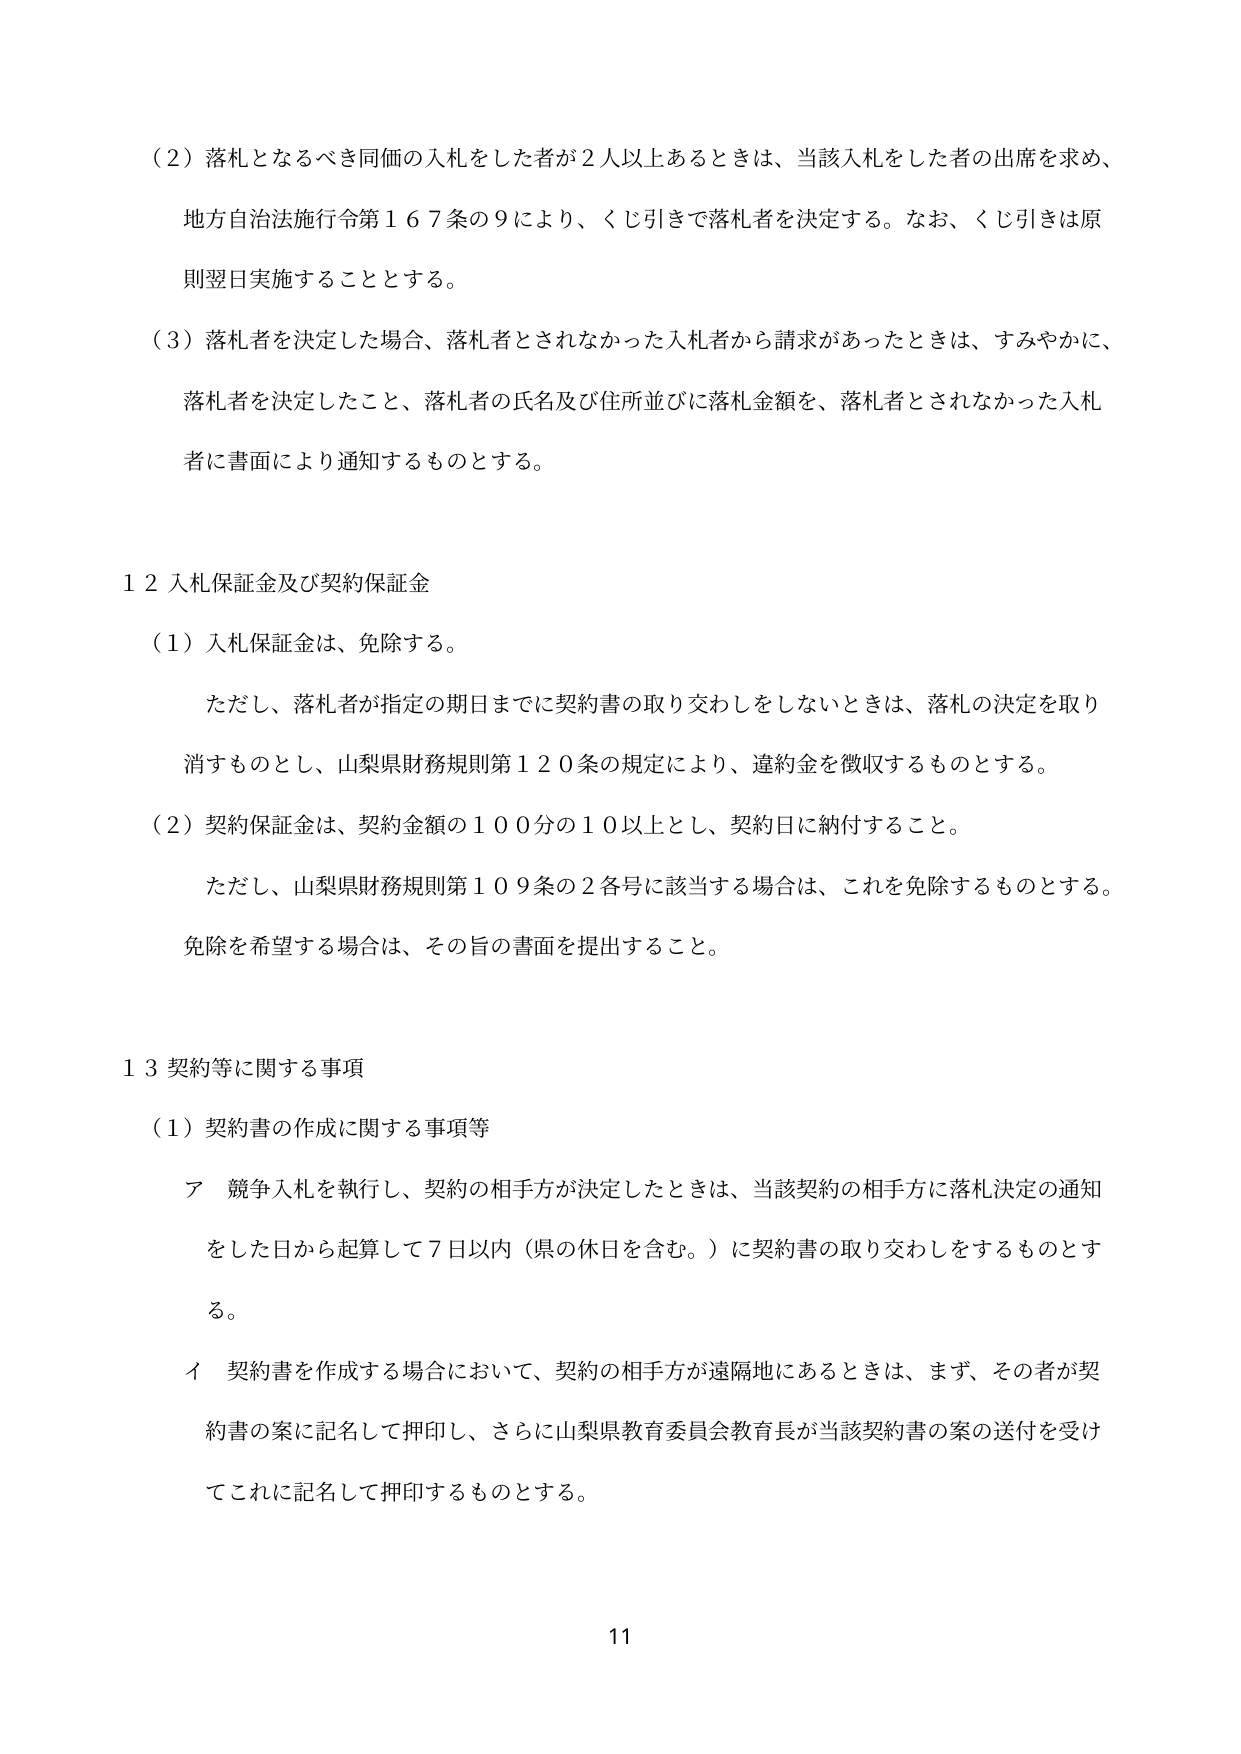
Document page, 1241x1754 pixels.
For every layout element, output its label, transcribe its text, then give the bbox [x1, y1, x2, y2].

text （３）落札者を決定した場合、落札者とされなかった入札者から請求があったときは、すみやかに、落札者を決定したこと、落札者の氏名及び住所並びに落札金額を、落札者とされなかった入札者に書面により通知するものとする。 [118, 309, 1122, 491]
text １３ 契約等に関する事項 [118, 1036, 1122, 1097]
text （１）入札保証金は、免除する。 [118, 612, 1122, 672]
text ただし、落札者が指定の期日までに契約書の取り交わしをしないときは、落札の決定を取り消すものとし、山梨県財務規則第１２０条の規定により、違約金を徴収するものとする。 [118, 672, 1122, 794]
text ア 競争入札を執行し、契約の相手方が決定したときは、当該契約の相手方に落札決定の通知をした日から起算して７日以内（県の休日を含む。）に契約書の取り交わしをするものとする。 [118, 1157, 1122, 1339]
text （２）契約保証金は、契約金額の１００分の１０以上とし、契約日に納付すること。 [118, 794, 1122, 854]
text （１）契約書の作成に関する事項等 [118, 1097, 1122, 1157]
text １２ 入札保証金及び契約保証金 [118, 551, 1122, 612]
text イ 契約書を作成する場合において、契約の相手方が遠隔地にあるときは、まず、その者が契約書の案に記名して押印し、さらに山梨県教育委員会教育長が当該契約書の案の送付を受けてこれに記名して押印するものとする。 [118, 1339, 1122, 1521]
text ただし、山梨県財務規則第１０９条の２各号に該当する場合は、これを免除するものとする。免除を希望する場合は、その旨の書面を提出すること。 [118, 854, 1122, 976]
text （２）落札となるべき同価の入札をした者が２人以上あるときは、当該入札をした者の出席を求め、地方自治法施行令第１６７条の９により、くじ引きで落札者を決定する。なお、くじ引きは原則翌日実施することとする。 [118, 127, 1122, 309]
